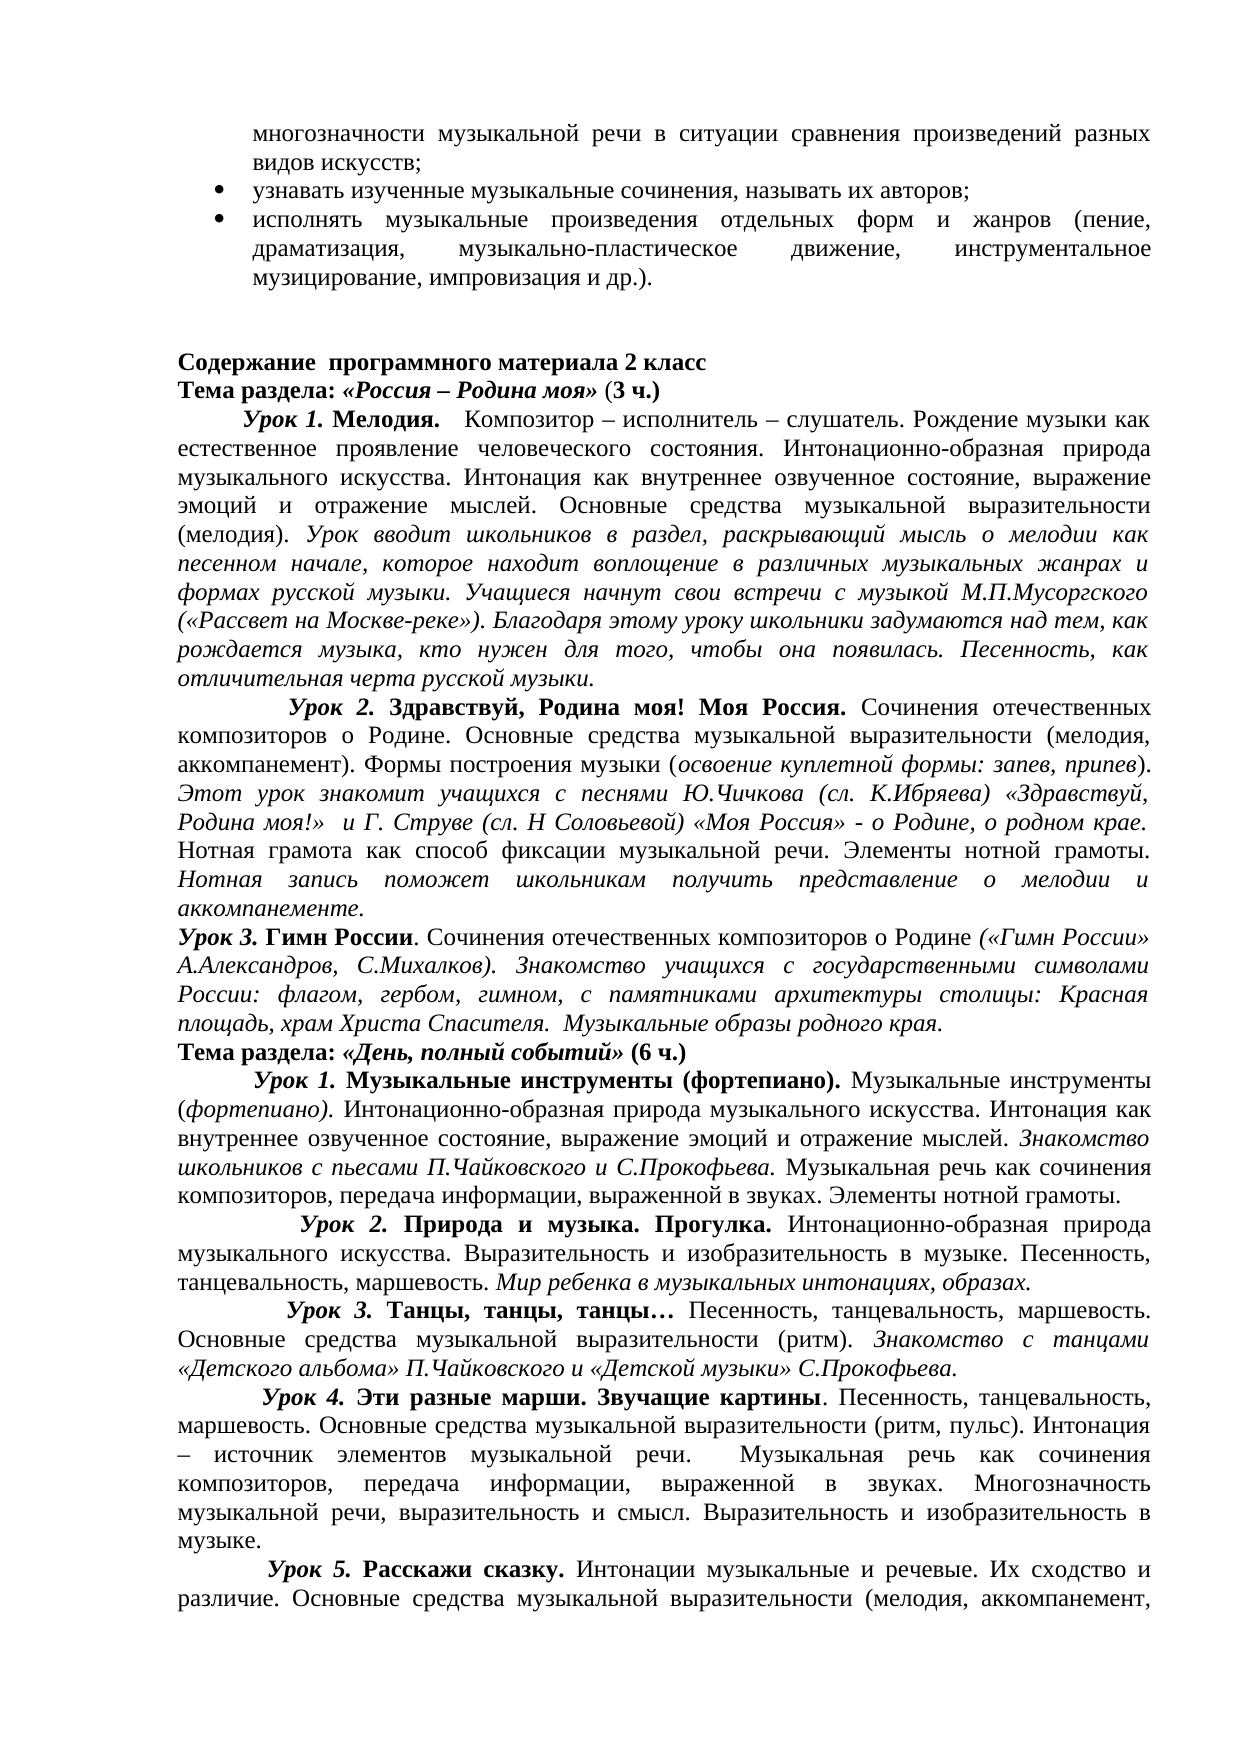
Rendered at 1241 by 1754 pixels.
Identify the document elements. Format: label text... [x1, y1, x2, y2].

text Содержание программного материала 2 класс [177, 347, 1152, 375]
text Урок 1. Мелодия. Композитор – исполнитель – слушатель. Рождение музыки как естественное проявление человеческого состояния. Интонационно-образная природа музыкального искусства. Интонация как внутреннее озвученное состояние, выражение эмоций и отражение мыслей. Основные средства музыкальной выразительности (мелодия). Урок вводит школьников в раздел, раскрывающий мысль о мелодии как песенном начале, которое находит воплощение в различных музыкальных жанрах и формах русской музыки. Учащиеся начнут свои встречи с музыкой М.П.Мусоргского («Рассвет на Москве-реке»). Благодаря этому уроку школьники задумаются над тем, как рождается музыка, кто нужен для того, чтобы она появилась. Песенность, как отличительная черта русской музыки. [177, 404, 1152, 692]
text Урок 3. Гимн России. Сочинения отечественных композиторов о Родине («Гимн России» А.Александров, С.Михалков). Знакомство учащихся с государственными символами России: флагом, гербом, гимном, с памятниками архитектуры столицы: Красная площадь, храм Христа Спасителя. Музыкальные образы родного края. [177, 922, 1152, 1037]
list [215, 118, 1152, 176]
text Тема раздела: «Россия – Родина моя» (3 ч.) [177, 375, 1152, 404]
list узнавать изученные музыкальные сочинения, называть их авторов; [215, 176, 1152, 204]
text Урок 2. Здравствуй, Родина моя! Моя Россия. Сочинения отечественных композиторов о Родине. Основные средства музыкальной выразительности (мелодия, аккомпанемент). Формы построения музыки (освоение куплетной формы: запев, припев). Этот урок знакомит учащихся с песнями Ю.Чичкова (сл. К.Ибряева) «Здравствуй, Родина моя!» и Г. Струве (сл. Н Соловьевой) «Моя Россия» - о Родине, о родном крае. Нотная грамота как способ фиксации музыкальной речи. Элементы нотной грамоты. Нотная запись поможет школьникам получить представление о мелодии и аккомпанементе. [177, 692, 1152, 922]
text Тема раздела: «День, полный событий» (6 ч.) [177, 1037, 1152, 1065]
text Урок 4. Эти разные марши. Звучащие картины. Песенность, танцевальность, маршевость. Основные средства музыкальной выразительности (ритм, пульс). Интонация – источник элементов музыкальной речи. Музыкальная речь как сочинения композиторов, передача информации, выраженной в звуках. Многозначность музыкальной речи, выразительность и смысл. Выразительность и изобразительность в музыке. [177, 1382, 1152, 1554]
text Урок 1. Музыкальные инструменты (фортепиано). Музыкальные инструменты (фортепиано). Интонационно-образная природа музыкального искусства. Интонация как внутреннее озвученное состояние, выражение эмоций и отражение мыслей. Знакомство школьников с пьесами П.Чайковского и С.Прокофьева. Музыкальная речь как сочинения композиторов, передача информации, выраженной в звуках. Элементы нотной грамоты. [177, 1065, 1152, 1209]
text Урок 2. Природа и музыка. Прогулка. Интонационно-образная природа музыкального искусства. Выразительность и изобразительность в музыке. Песенность, танцевальность, маршевость. Мир ребенка в музыкальных интонациях, образах. [177, 1209, 1152, 1295]
text Урок 3. Танцы, танцы, танцы… Песенность, танцевальность, маршевость. Основные средства музыкальной выразительности (ритм). Знакомство с танцами «Детского альбома» П.Чайковского и «Детской музыки» С.Прокофьева. [177, 1295, 1152, 1382]
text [177, 1554, 1152, 1612]
list исполнять музыкальные произведения отдельных форм и жанров (пение, драматизация, музыкально-пластическое движение, инструментальное музицирование, импровизация и др.). [215, 204, 1152, 291]
